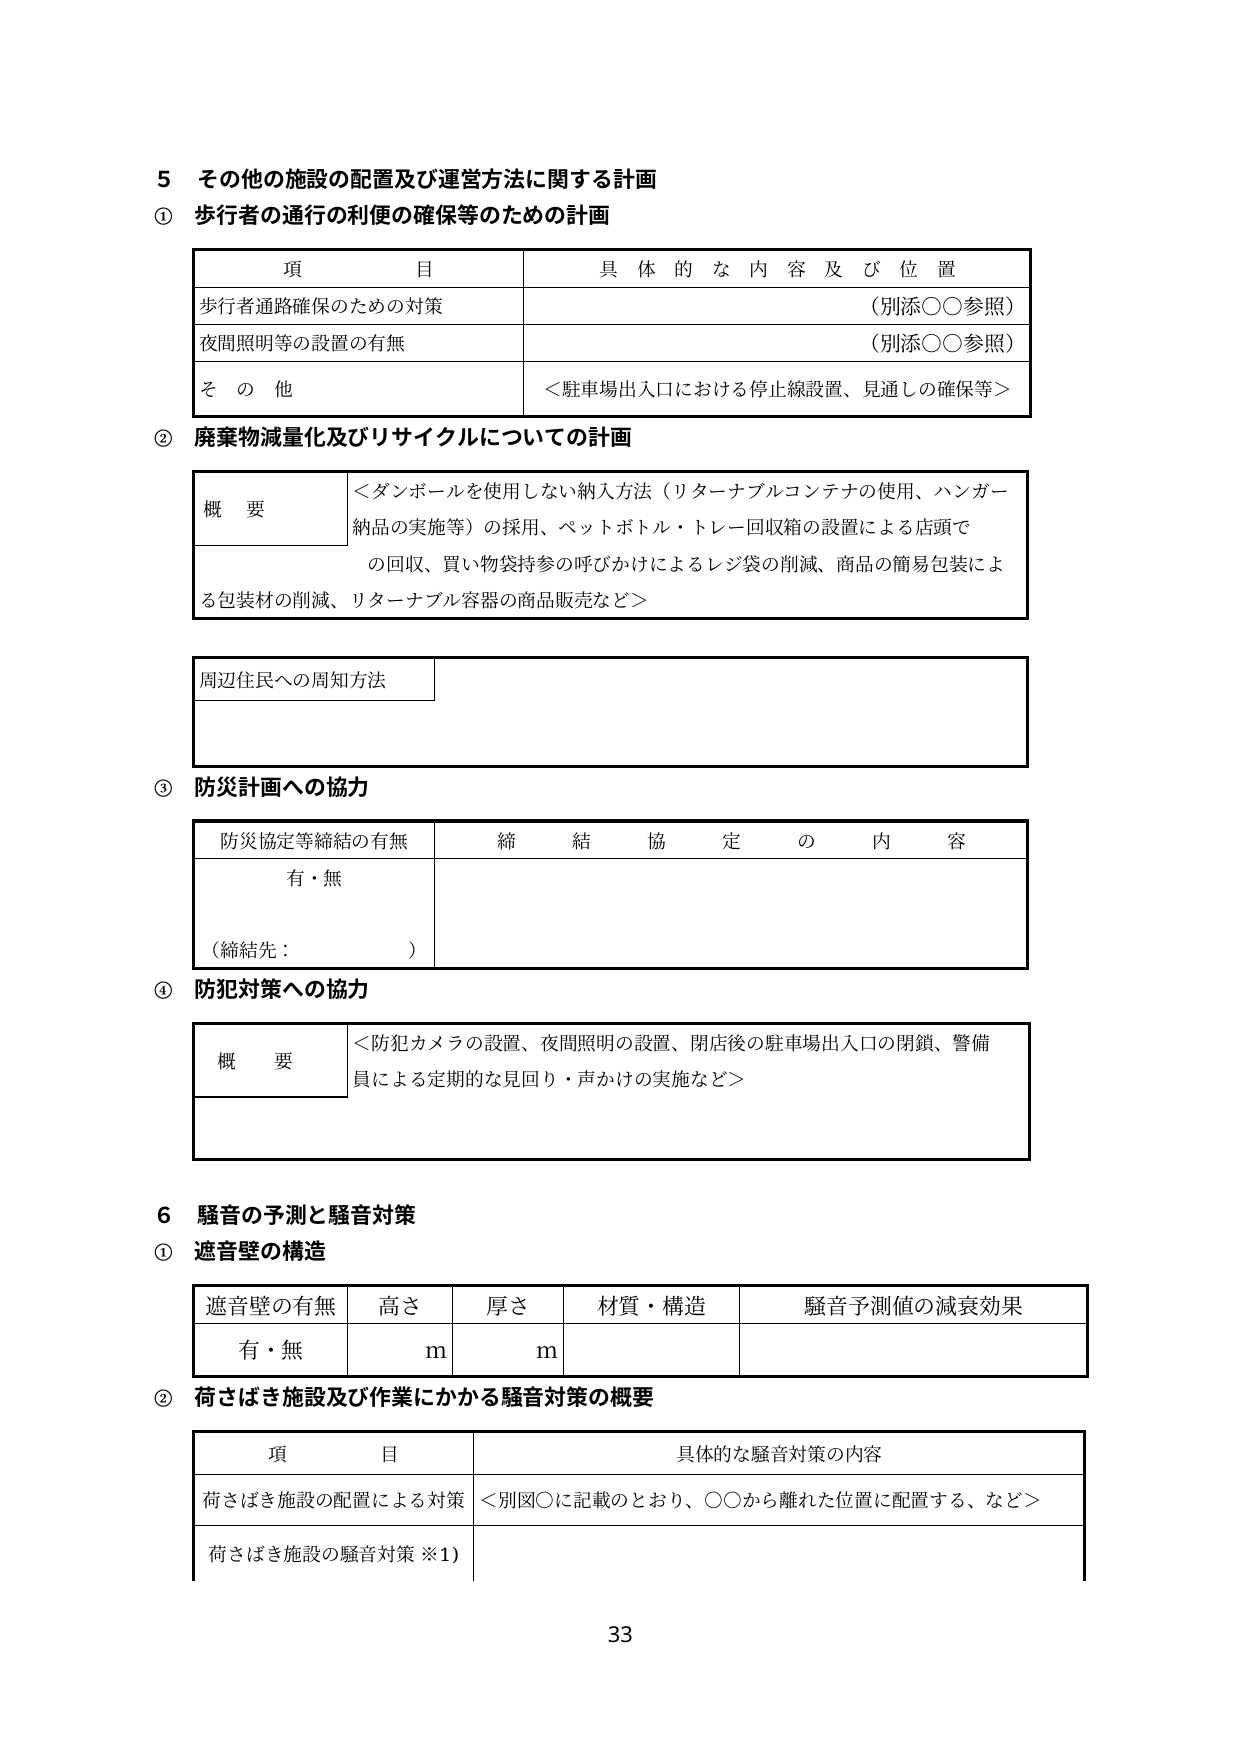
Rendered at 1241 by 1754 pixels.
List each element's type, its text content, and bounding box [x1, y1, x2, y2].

text ６ 騒音の予測と騒音対策 [153, 1196, 1087, 1232]
table_header 項 目 [195, 251, 523, 287]
table_cell そ の 他 [195, 362, 523, 415]
table_cell ＜別図○に記載のとおり、○○から離れた位置に配置する、など＞ [474, 1475, 1083, 1524]
table_cell 歩行者通路確保のための対策 [195, 288, 523, 324]
text ② 廃棄物減量化及びリサイクルについての計画 [153, 418, 1087, 454]
table_cell 荷さばき施設の騒音対策 ※1) [195, 1526, 473, 1581]
table_header 締 結 協 定 の 内 容 [435, 823, 1026, 858]
table_cell [435, 859, 1026, 967]
table_cell （別添○○参照） [524, 288, 1029, 324]
table_header 遮音壁の有無 [195, 1287, 347, 1323]
table_header [435, 659, 1026, 699]
table_cell （別添○○参照） [524, 325, 1029, 361]
text ④ 防犯対策への協力 [153, 970, 1087, 1006]
text ５ その他の施設の配置及び運営方法に関する計画 [153, 160, 1087, 196]
table_cell ｍ [348, 1324, 452, 1375]
text ③ 防災計画への協力 [153, 768, 1087, 803]
table_header 周辺住民への周知方法 [195, 659, 434, 699]
text ② 荷さばき施設及び作業にかかる騒音対策の概要 [153, 1378, 1087, 1414]
table_cell [474, 1526, 1083, 1581]
table_cell ＜駐車場出入口における停止線設置、見通しの確保等＞ [524, 362, 1029, 415]
table_header 具体的な騒音対策の内容 [474, 1433, 1083, 1473]
table_header 項 目 [195, 1433, 473, 1473]
table_cell [195, 1096, 1028, 1157]
table_header 概 要 [195, 473, 347, 544]
table_header 高さ [348, 1287, 452, 1323]
table_header ＜防犯カメラの設置、夜間照明の設置、閉店後の駐車場出入口の閉鎖、警備 員による定期的な見回り・声かけの実施など＞ [348, 1025, 1028, 1096]
table_header 防災協定等締結の有無 [195, 823, 434, 858]
table_header 厚さ [453, 1287, 563, 1323]
table_header ＜ダンボールを使用しない納入方法（リターナブルコンテナの使用、ハンガー 納品の実施等）の採用、ペットボトル・トレー回収箱の設置による店頭で [348, 473, 1026, 544]
text ① 歩行者の通行の利便の確保等のための計画 [153, 196, 1087, 232]
table_header 具 体 的 な 内 容 及 び 位 置 [524, 251, 1029, 287]
table_cell [564, 1324, 739, 1375]
text ① 遮音壁の構造 [153, 1232, 1087, 1268]
table_cell 有・無 [195, 1324, 347, 1375]
table_header 概 要 [195, 1025, 347, 1096]
table_cell [740, 1324, 1086, 1375]
table_header 材質・構造 [564, 1287, 739, 1323]
table_cell 有・無 （締結先： ） [195, 859, 434, 967]
table_header 騒音予測値の減衰効果 [740, 1287, 1086, 1323]
table_cell 夜間照明等の設置の有無 [195, 325, 523, 361]
table_cell [195, 700, 1026, 764]
table_cell 荷さばき施設の配置による対策 [195, 1475, 473, 1524]
table_cell の回収、買い物袋持参の呼びかけによるレジ袋の削減、商品の簡易包装によ る包装材の削減、リターナブル容器の商品販売など＞ [195, 545, 1026, 617]
table_cell ｍ [453, 1324, 563, 1375]
